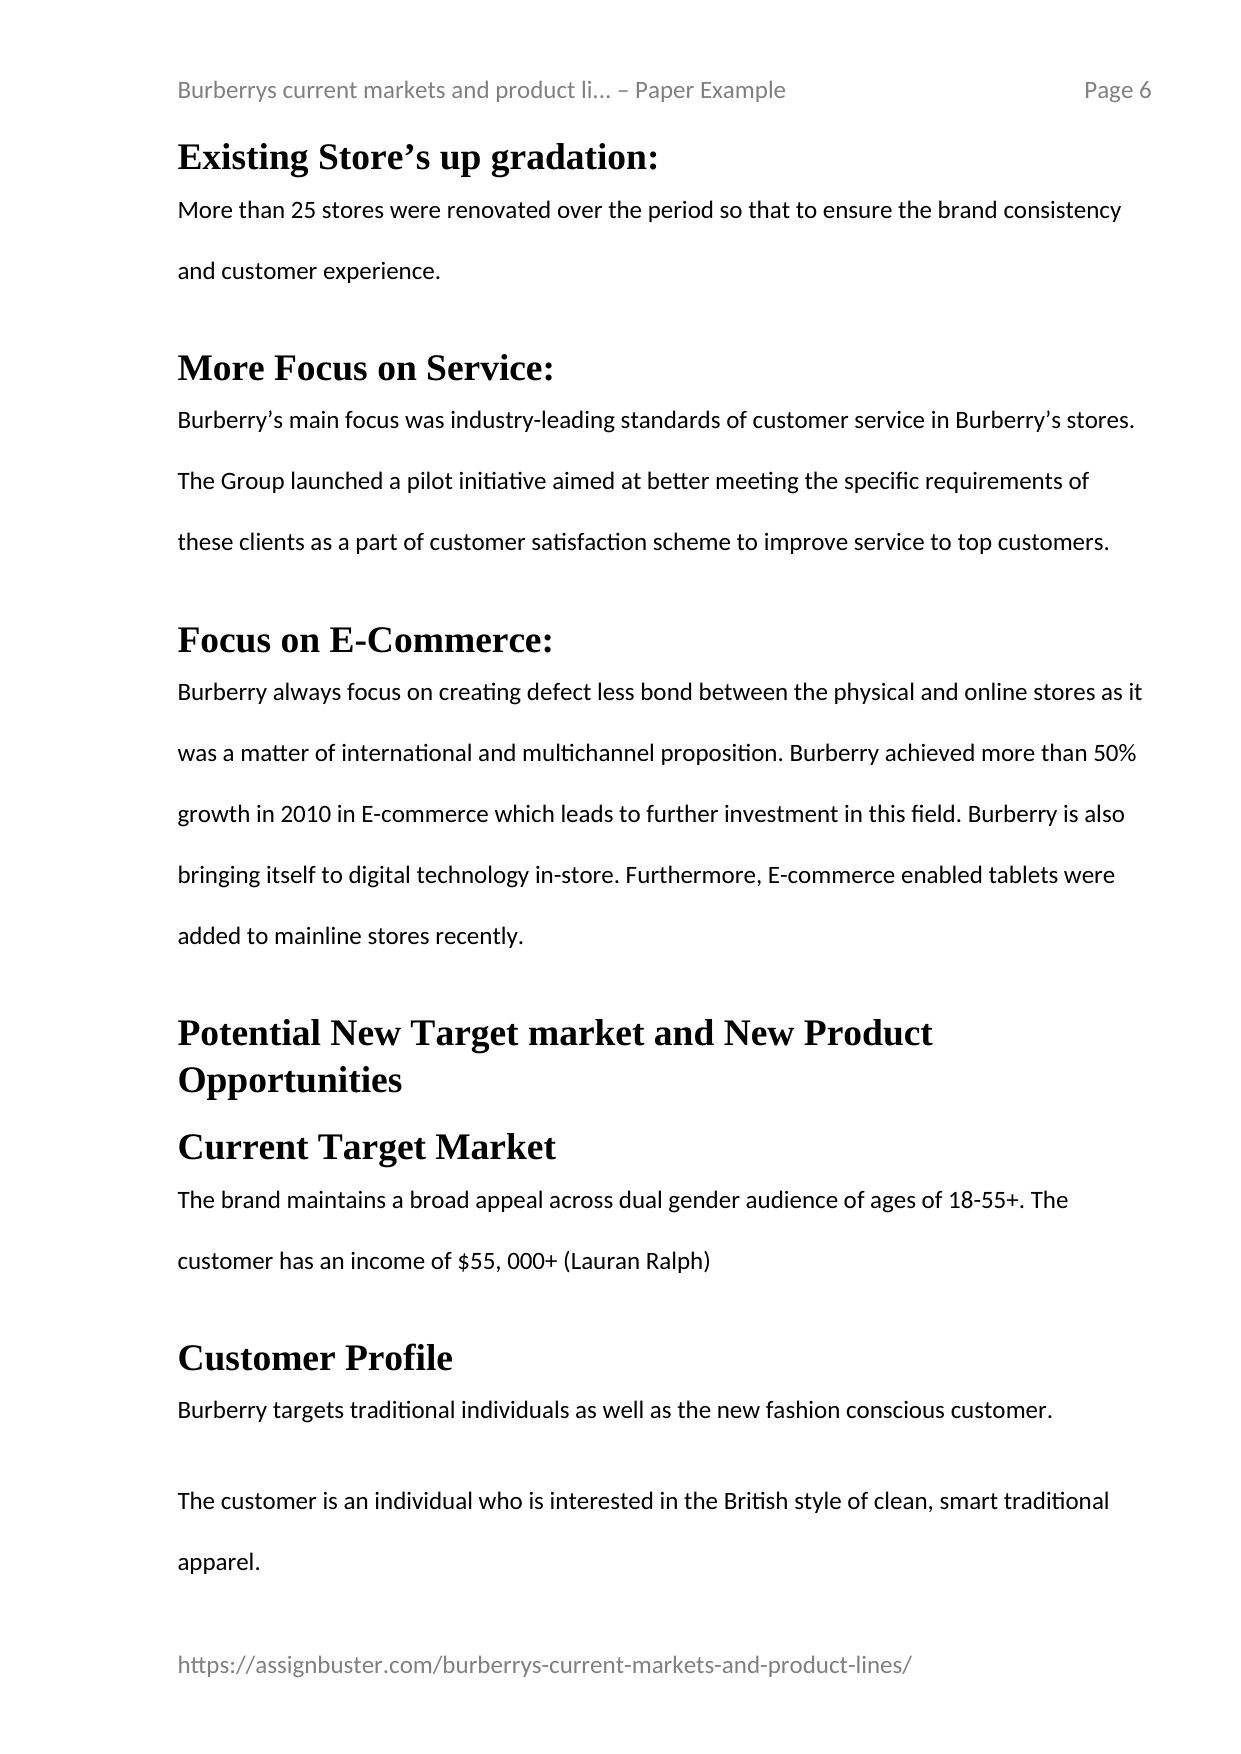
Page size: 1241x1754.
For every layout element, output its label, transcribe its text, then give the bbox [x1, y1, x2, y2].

subtitle Customer Profile [177, 1335, 1152, 1378]
subtitle Existing Store’s up gradation: [177, 135, 1152, 178]
subtitle Potential New Target market and New Product Opportunities [177, 1011, 1152, 1101]
text Burberry’s main focus was industry-leading standards of customer service in Burberry’s stores. The Group launched a pilot initiative aimed at better meeting the specific requirements of these clients as a part of customer satisfaction scheme to improve service to top customers. [177, 404, 1152, 557]
text The customer is an individual who is interested in the British style of clean, smart traditional apparel. [177, 1485, 1152, 1577]
text More than 25 stores were renovated over the period so that to ensure the brand consistency and customer experience. [177, 194, 1152, 285]
text Burberry targets traditional individuals as well as the new fashion conscious customer. [177, 1394, 1152, 1425]
subtitle Current Target Market [177, 1125, 1152, 1168]
subtitle Focus on E-Commerce: [177, 617, 1152, 660]
text Burberry always focus on creating defect less bond between the physical and online stores as it was a matter of international and multichannel proposition. Burberry achieved more than 50% growth in 2010 in E-commerce which leads to further investment in this field. Burberry is also bringing itself to digital technology in-store. Furthermore, E-commerce enabled tablets were added to mainline stores recently. [177, 676, 1152, 951]
subtitle More Focus on Service: [177, 345, 1152, 388]
text The brand maintains a broad appeal across dual gender audience of ages of 18-55+. The customer has an income of $55, 000+ (Lauran Ralph) [177, 1184, 1152, 1275]
